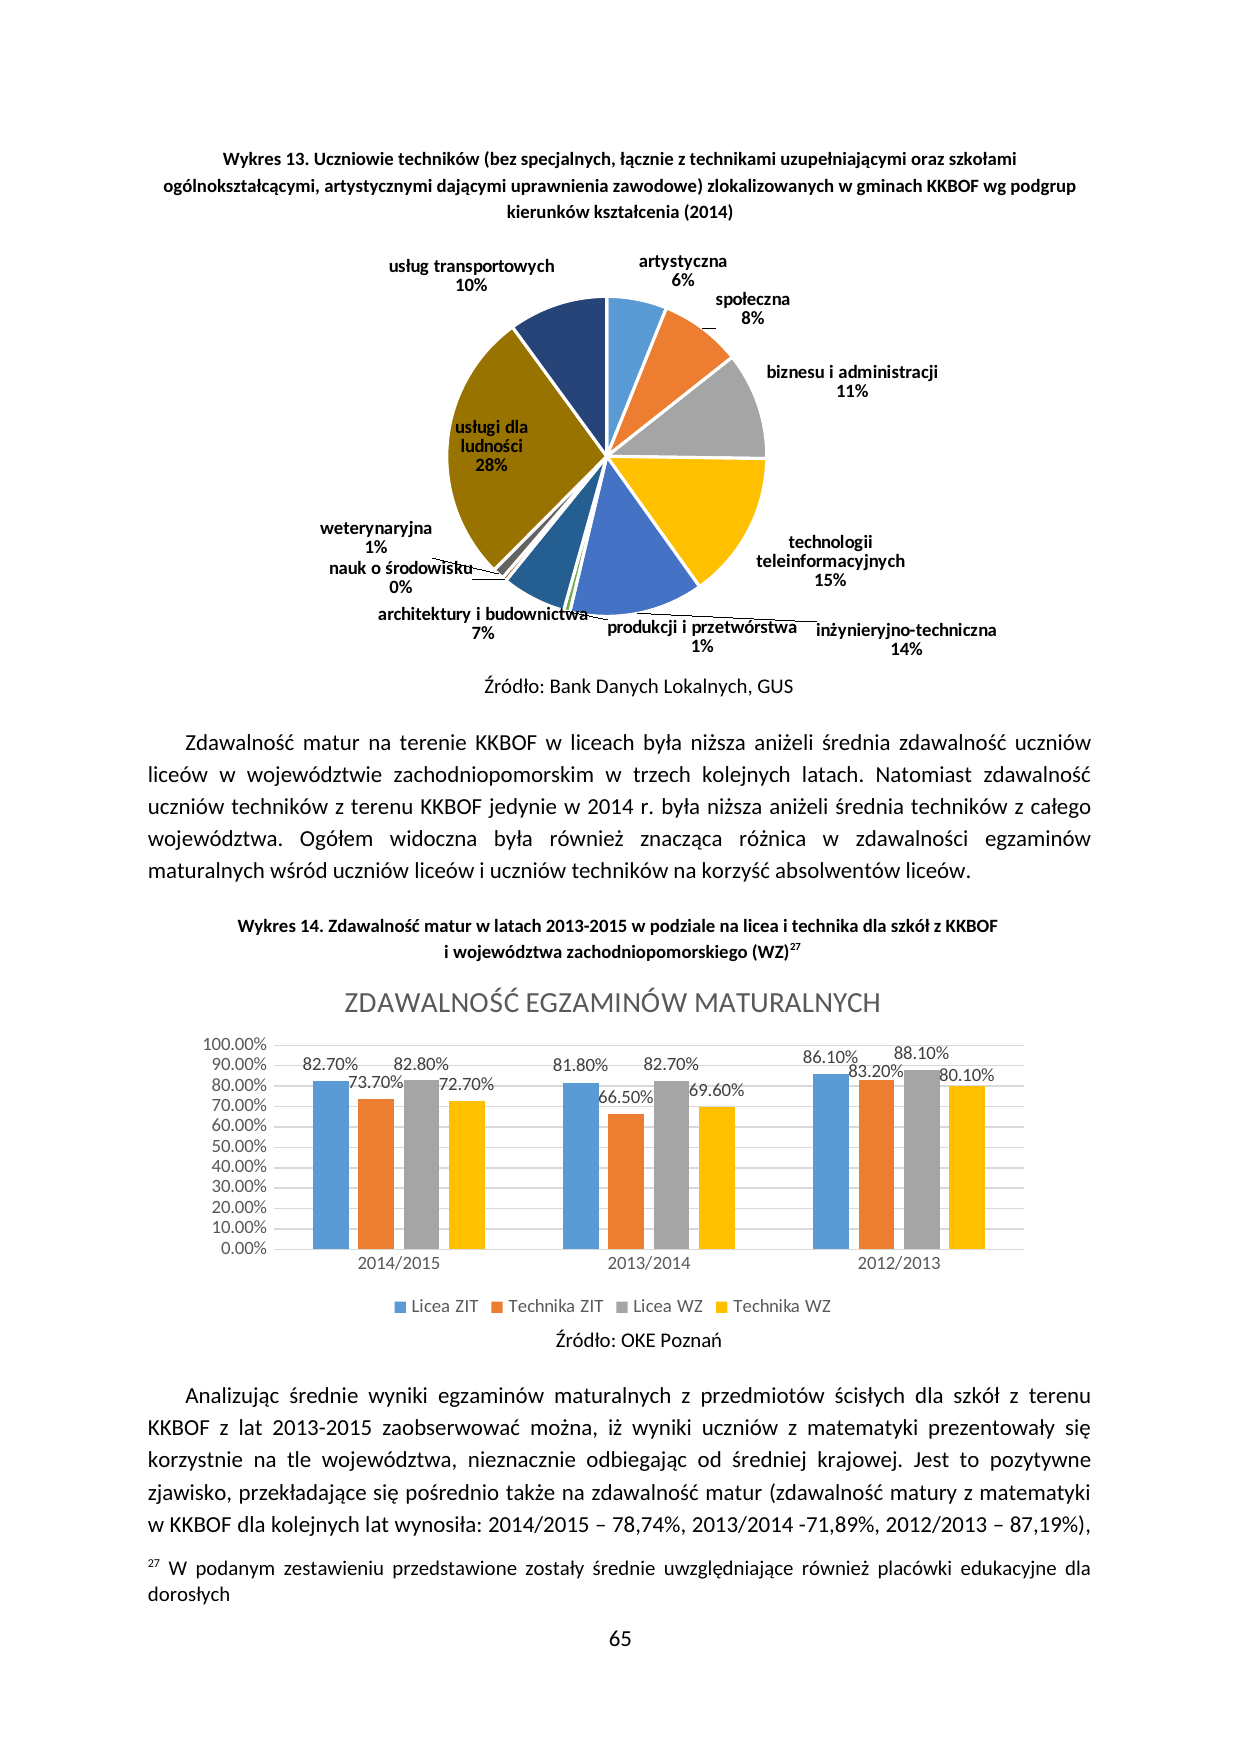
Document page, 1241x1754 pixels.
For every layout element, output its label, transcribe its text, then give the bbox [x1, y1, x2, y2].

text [148, 1381, 1093, 1538]
text Wykres 14. Zdawalność matur w latach 2013-2015 w podziale na licea i technika dla szkół z KKBOF i województwa zachodniopomorskiego (WZ) [148, 914, 1093, 963]
text Źródło: OKE Poznań [148, 1327, 1093, 1352]
text Wykres 13. Uczniowie techników (bez specjalnych, łącznie z technikami uzupełniającymi oraz szkołami ogólnokształcącymi, artystycznymi dającymi uprawnienia zawodowe) zlokalizowanych w gminach KKBOF wg podgrup kierunków kształcenia (2014) [148, 148, 1093, 223]
text Źródło: Bank Danych Lokalnych, GUS [148, 674, 1093, 699]
text Zdawalność matur na terenie KKBOF w liceach była niższa aniżeli średnia zdawalność uczniów liceów w województwie zachodniopomorskim w trzech kolejnych latach. Natomiast zdawalność uczniów techników z terenu KKBOF jedynie w 2014 r. była niższa aniżeli średnia techników z całego województwa. Ogółem widoczna była również znacząca różnica w zdawalności egzaminów maturalnych wśród uczniów liceów i uczniów techników na korzyść absolwentów liceów. [148, 728, 1093, 885]
